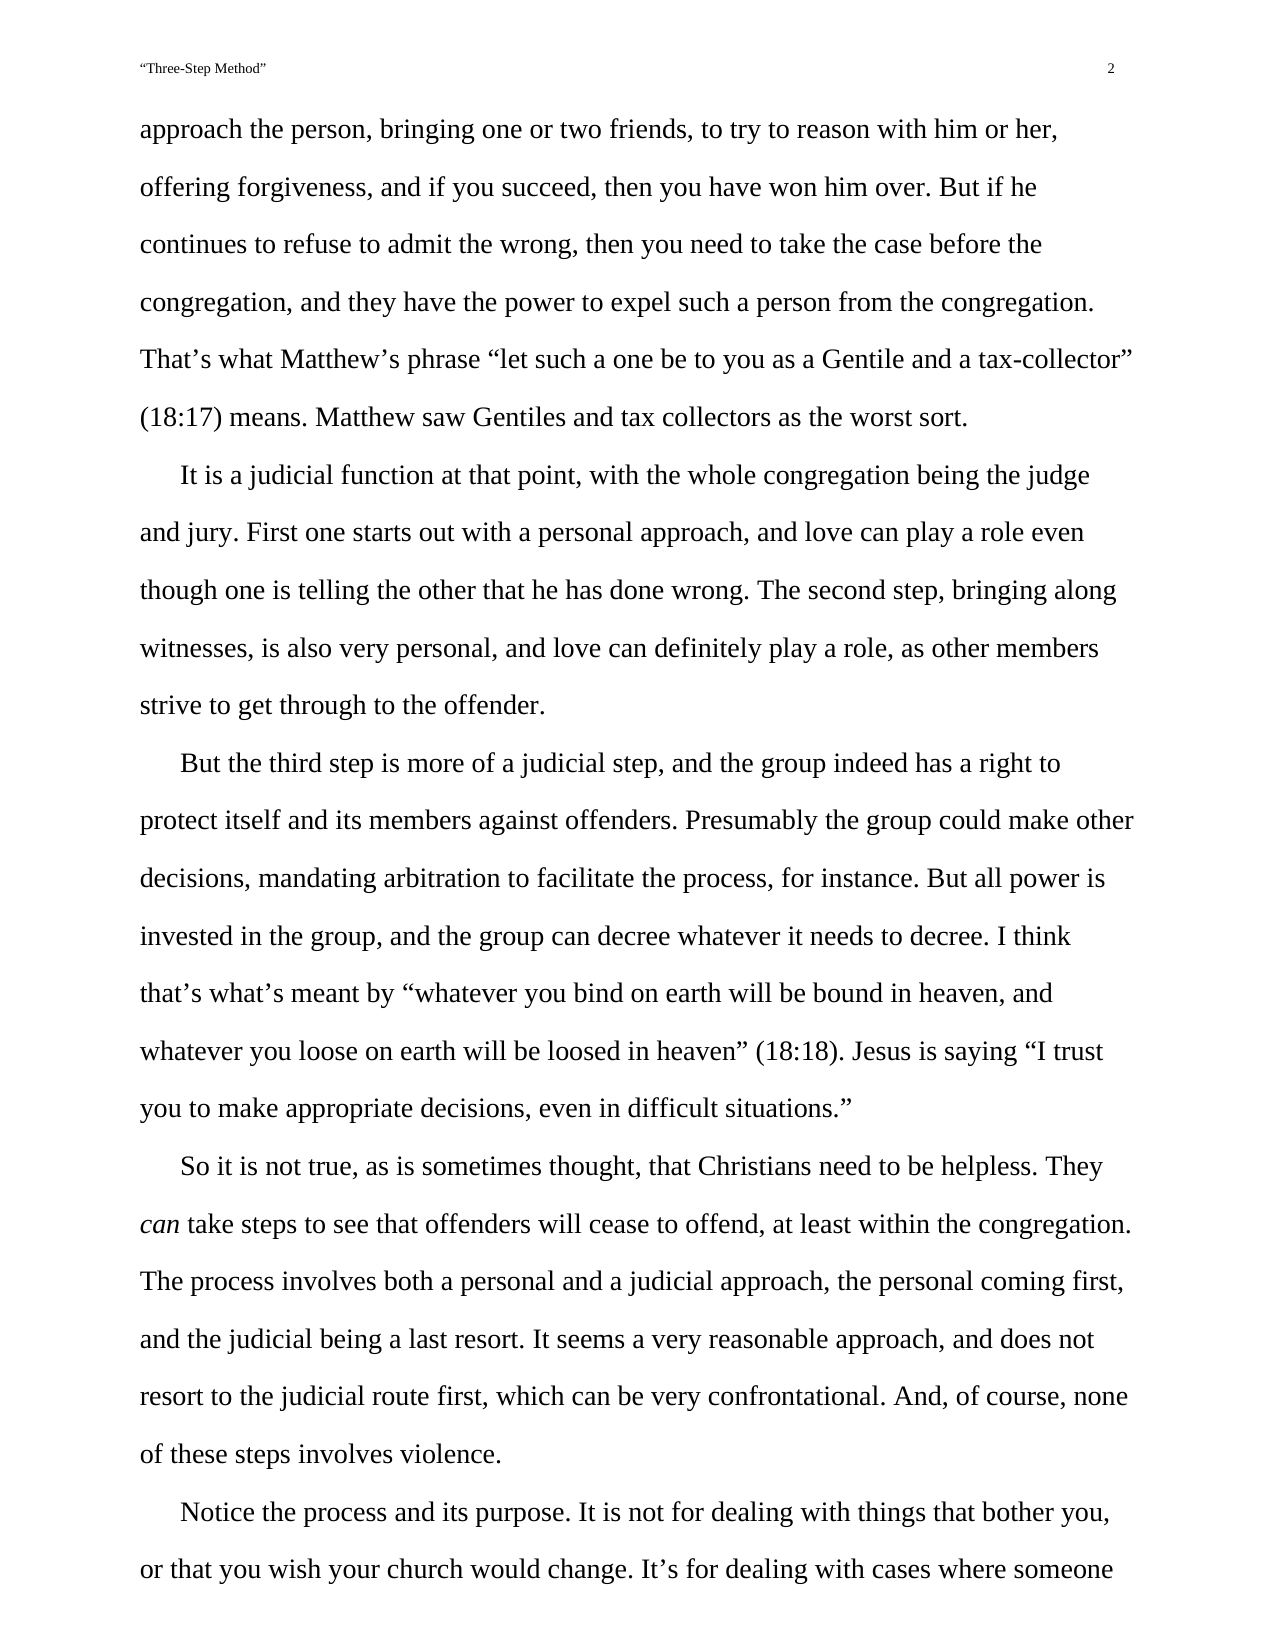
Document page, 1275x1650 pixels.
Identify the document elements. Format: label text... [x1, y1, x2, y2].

text But the third step is more of a judicial step, and the group indeed has a right to protect itself and its members against offenders. Presumably the group could make other decisions, mandating arbitration to facilitate the process, for instance. But all power is invested in the group, and the group can decree whatever it needs to decree. I think that’s what’s meant by “whatever you bind on earth will be bound in heaven, and whatever you loose on earth will be loosed in heaven” (18:18). Jesus is saying “I trust you to make appropriate decisions, even in difficult situations.” [139, 746, 1138, 1124]
text So it is not true, as is sometimes thought, that Christians need to be helpless. They can take steps to see that offenders will cease to offend, at least within the congregation. The process involves both a personal and a judicial approach, the personal coming first, and the judicial being a last resort. It seems a very reasonable approach, and does not resort to the judicial route first, which can be very confrontational. And, of course, none of these steps involves violence. [139, 1149, 1138, 1469]
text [139, 1495, 1138, 1585]
text It is a judicial function at that point, with the whole congregation being the judge and jury. First one starts out with a personal approach, and love can play a role even though one is telling the other that he has done wrong. The second step, bringing along witnesses, is also very personal, and love can definitely play a role, as other members strive to get through to the offender. [139, 458, 1138, 721]
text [139, 112, 1138, 433]
